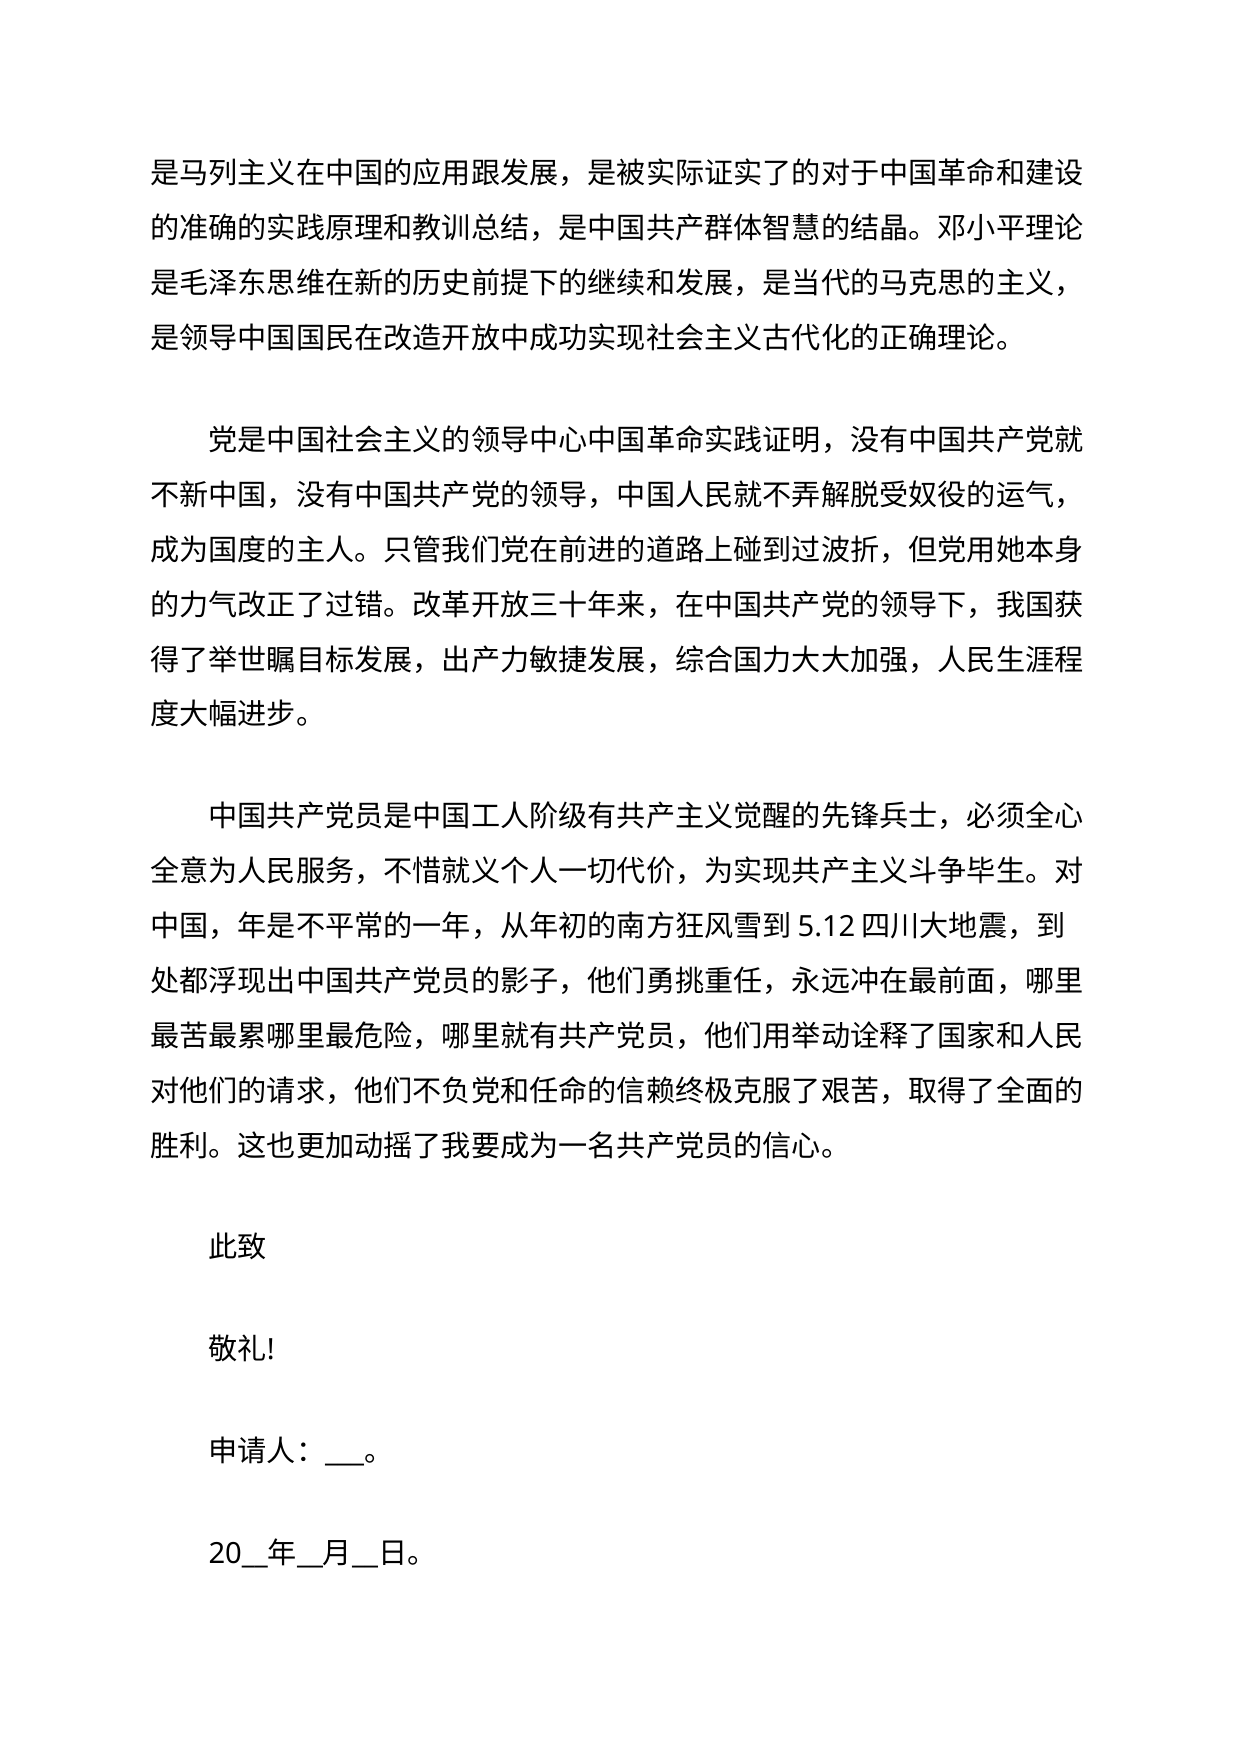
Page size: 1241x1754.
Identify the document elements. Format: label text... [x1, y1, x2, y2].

text 敬礼! [150, 1326, 1090, 1368]
text 20__年__月__日。 [150, 1530, 1090, 1572]
text 党是中国社会主义的领导中心中国革命实践证明，没有中国共产党就不新中国，没有中国共产党的领导，中国人民就不弄解脱受奴役的运气，成为国度的主人。只管我们党在前进的道路上碰到过波折，但党用她本身的力气改正了过错。改革开放三十年来，在中国共产党的领导下，我国获得了举世瞩目标发展，出产力敏捷发展，综合国力大大加强，人民生涯程度大幅进步。 [150, 416, 1090, 733]
text 中国共产党员是中国工人阶级有共产主义觉醒的先锋兵士，必须全心全意为人民服务，不惜就义个人一切代价，为实现共产主义斗争毕生。对中国，年是不平常的一年，从年初的南方狂风雪到5.12四川大地震，到处都浮现出中国共产党员的影子，他们勇挑重任，永远冲在最前面，哪里最苦最累哪里最危险，哪里就有共产党员，他们用举动诠释了国家和人民对他们的请求，他们不负党和任命的信赖终极克服了艰苦，取得了全面的胜利。这也更加动摇了我要成为一名共产党员的信心。 [150, 793, 1090, 1164]
text 申请人：___。 [150, 1428, 1090, 1470]
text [150, 150, 1090, 357]
text 此致 [150, 1224, 1090, 1266]
